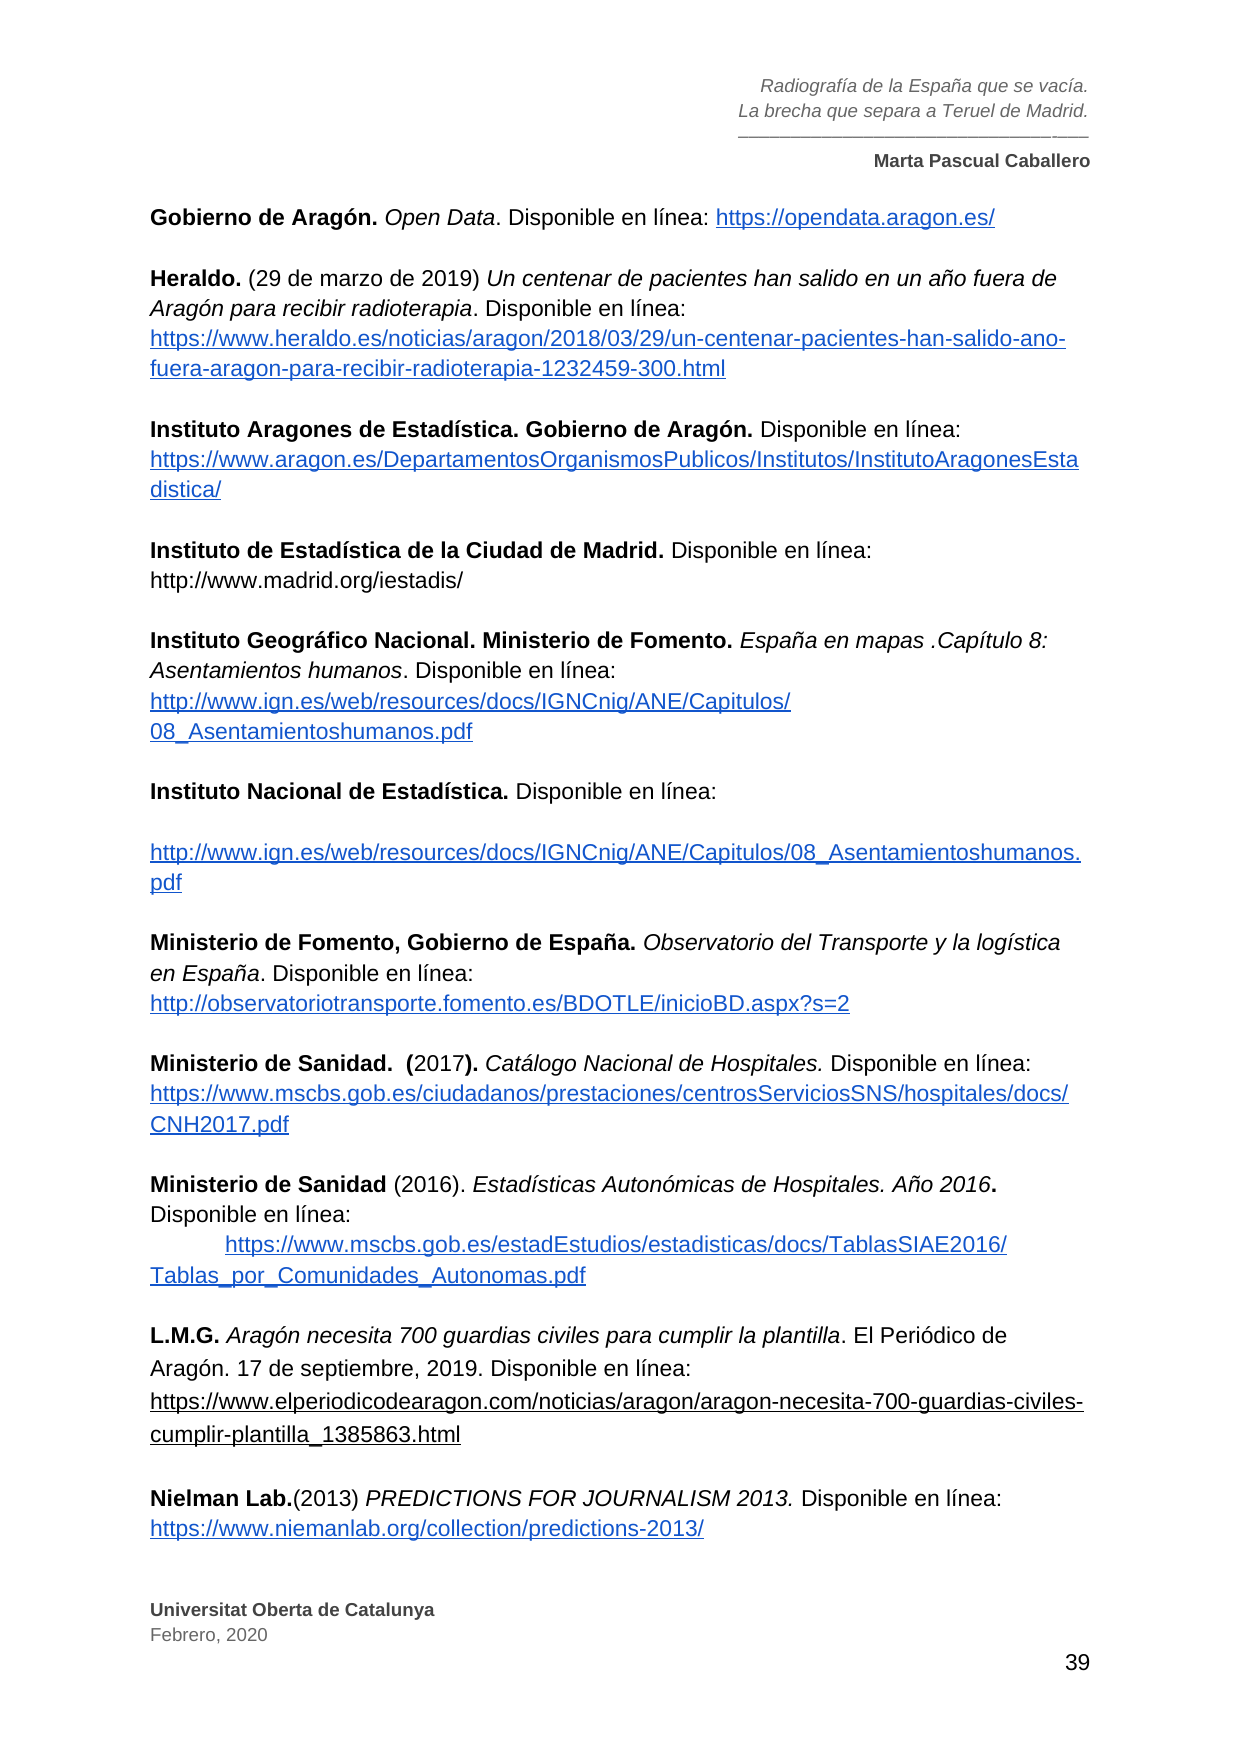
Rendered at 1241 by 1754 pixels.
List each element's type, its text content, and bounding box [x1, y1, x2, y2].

text L.M.G. Aragón necesita 700 guardias civiles para cumplir la plantilla. El Periódico de Aragón. 17 de septiembre, 2019. Disponible en línea: https://www.elperiodicodearagon.com/noticias/aragon/aragon-necesita-700-guardias-civiles-cumplir-plantilla_1385863.html [150, 1322, 1090, 1447]
text Ministerio de Sanidad (2016). Estadísticas Autonómicas de Hospitales. Año 2016. Disponible en línea: https://www.mscbs.gob.es/estadEstudios/estadisticas/docs/TablasSIAE2016/Tablas_por_Comunidades_Autonomas.pdf [150, 1171, 1090, 1318]
text Instituto de Estadística de la Ciudad de Madrid. Disponible en línea: [150, 537, 1090, 563]
text Ministerio de Fomento, Gobierno de España. Observatorio del Transporte y la logística en España. Disponible en línea: http://observatoriotransporte.fomento.es/BDOTLE/inicioBD.aspx?s=2 [150, 929, 1090, 1016]
text http://www.madrid.org/iestadis/ [150, 567, 1090, 593]
text Nielman Lab.(2013) PREDICTIONS FOR JOURNALISM 2013. Disponible en línea: https://www.niemanlab.org/collection/predictions-2013/ [150, 1485, 1090, 1542]
text Gobierno de Aragón. Open Data. Disponible en línea: https://opendata.aragon.es/ [150, 204, 1090, 231]
text Heraldo. (29 de marzo de 2019) Un centenar de pacientes han salido en un año fuera de Aragón para recibir radioterapia. Disponible en línea: https://www.heraldo.es/noticias/aragon/2018/03/29/un-centenar-pacientes-han-salido-ano-fuera-aragon-para-recibir-radioterapia-1232459-300.html [150, 265, 1090, 382]
text Ministerio de Sanidad. (2017). Catálogo Nacional de Hospitales. Disponible en línea: https://www.mscbs.gob.es/ciudadanos/prestaciones/centrosServiciosSNS/hospitales/docs/CNH2017.pdf [150, 1050, 1090, 1167]
text Instituto Nacional de Estadística. Disponible en línea: http://www.ign.es/web/resources/docs/IGNCnig/ANE/Capitulos/08_Asentamientoshumanos.pdf [150, 778, 1090, 895]
text Instituto Geográfico Nacional. Ministerio de Fomento. España en mapas .Capítulo 8: Asentamientos humanos. Disponible en línea: [150, 627, 1090, 684]
text http://www.ign.es/web/resources/docs/IGNCnig/ANE/Capitulos/08_Asentamientoshumanos.pdf [150, 688, 1090, 744]
text Instituto Aragones de Estadística. Gobierno de Aragón. Disponible en línea: https://www.aragon.es/DepartamentosOrganismosPublicos/Institutos/InstitutoAragonesEstadistica/ [150, 416, 1090, 503]
